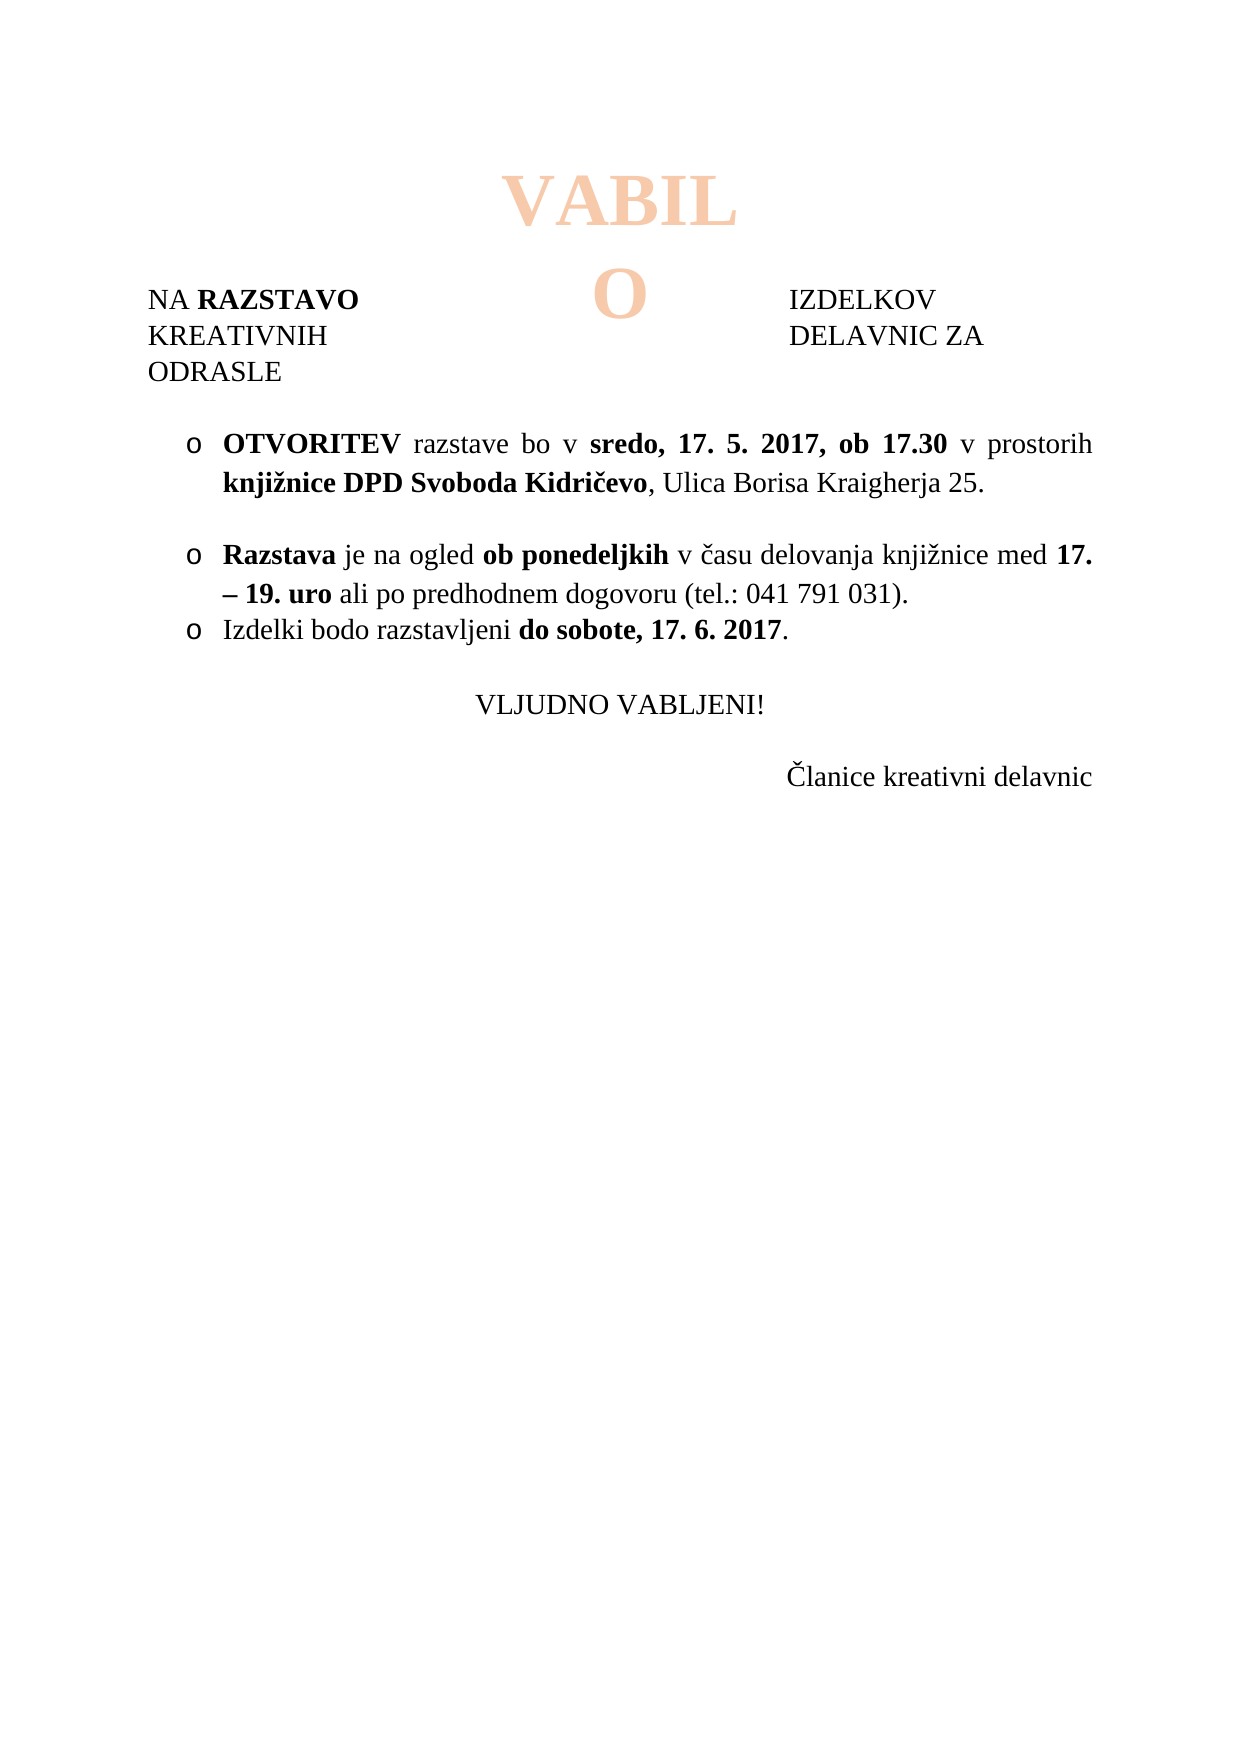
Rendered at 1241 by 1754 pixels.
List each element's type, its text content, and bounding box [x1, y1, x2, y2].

text Članice kreativni delavnic [148, 759, 1093, 793]
list Izdelki bodo razstavljeni do sobote, 17. 6. 2017. [185, 612, 1093, 648]
text na RAZSTAVO izdelkov kreativnih delavnic za odrasle [148, 282, 1093, 388]
list Razstava je na ogled ob ponedeljkih v času delovanja knjižnice med 17. – 19. uro ali po predhodnem dogovoru (tel.: 041 791 031). [185, 537, 1093, 610]
list OTVORITEV razstave bo v sredo, 17. 5. 2017, ob 17.30 v prostorih knjižnice DPD Svoboda Kidričevo, Ulica Borisa Kraigherja 25. [185, 427, 1093, 499]
text VLJUDNO VABLJENI! [148, 687, 1093, 721]
